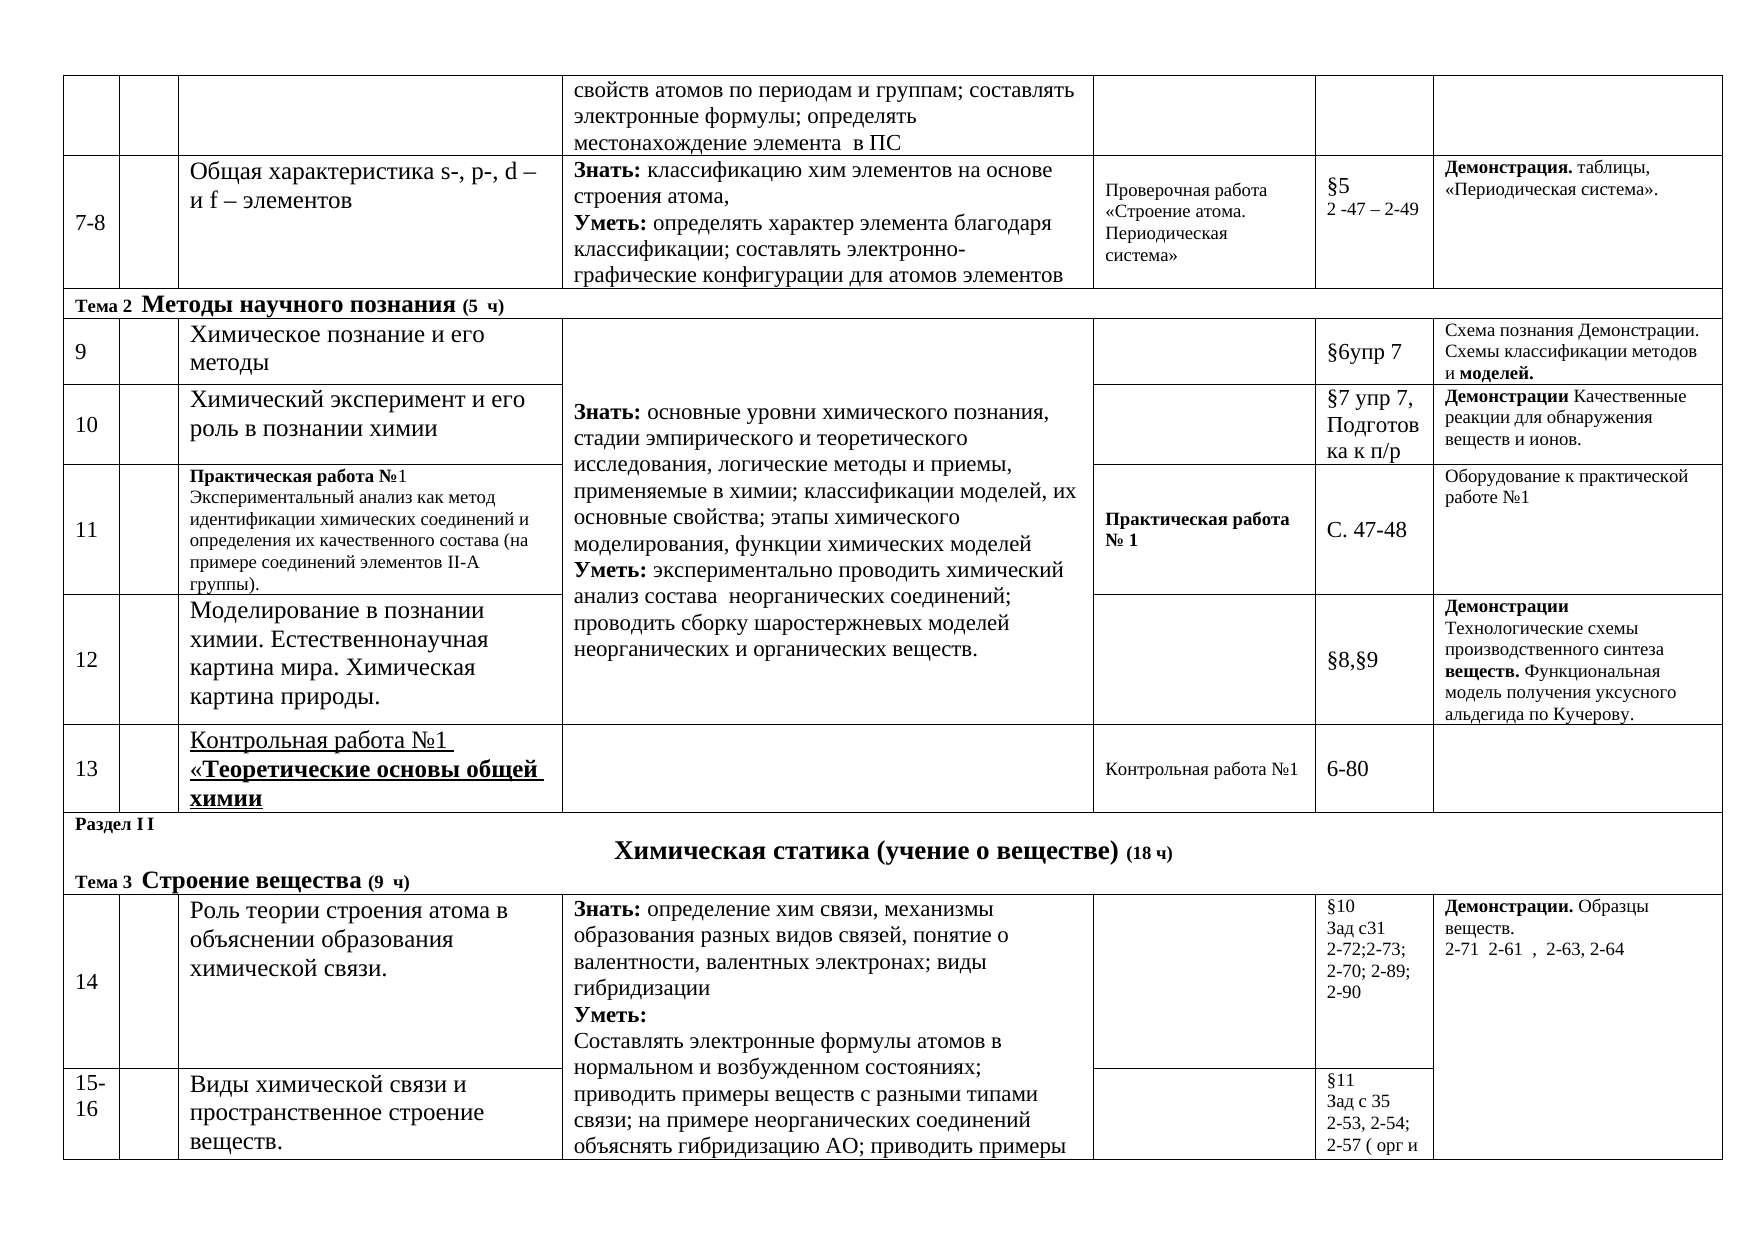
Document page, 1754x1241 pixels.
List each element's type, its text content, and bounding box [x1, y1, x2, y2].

table_cell Химический эксперимент и его роль в познании химии [179, 385, 562, 463]
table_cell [1316, 1069, 1433, 1159]
table_cell 15-16 [64, 1069, 119, 1159]
table_cell [120, 76, 178, 155]
table_cell §6упр 7 [1316, 319, 1433, 383]
table_cell Раздел II Химическая статика (учение о веществе) (18 ч) Тема 3 Строение вещества (9 ч) [64, 813, 1722, 894]
table_cell [1094, 385, 1315, 463]
table_cell [120, 725, 178, 812]
table_cell Демонстрации Качественные реакции для обнаружения веществ и ионов. [1434, 385, 1722, 463]
table_cell [120, 1069, 178, 1159]
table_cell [179, 76, 562, 155]
table_cell 11 [64, 465, 119, 594]
table_cell [120, 895, 178, 1068]
table_cell [120, 385, 178, 463]
table_cell С. 47-48 [1316, 465, 1433, 594]
table_cell [1094, 895, 1315, 1068]
table_cell [1094, 595, 1315, 724]
table_cell [120, 595, 178, 724]
table_cell Контрольная работа №1 [1094, 725, 1315, 812]
table_cell [563, 725, 1093, 812]
table_cell 10 [64, 385, 119, 463]
table_cell Демонстрации Технологические схемы производственного синтеза веществ. Функциональная модель получения уксусного альдегида по Кучерову. [1434, 595, 1722, 724]
table_cell §8,§9 [1316, 595, 1433, 724]
table_cell Проверочная работа «Строение атома. Периодическая система» [1094, 156, 1315, 288]
table_cell Знать: определение хим связи, механизмы образования разных видов связей, понятие о валентности, валентных электронах; виды гибридизации Уметь: Составлять электронные формулы атомов в нормальном и возбужденном состояниях; приводить примеры веществ с разными типами связи; на примере неорганических соединений объяснять гибридизацию АО; приводить примеры веществ с различными способами перекрывания АО [563, 895, 1093, 1159]
table_cell [120, 465, 178, 594]
table_cell Моделирование в познании химии. Естественнонаучная картина мира. Химическая картина природы. [179, 595, 562, 724]
table_cell Роль теории строения атома в объяснении образования химической связи. [179, 895, 562, 1068]
table_cell 6 [64, 76, 119, 155]
table_cell Демонстрации. Образцы веществ. 2-71 2-61 , 2-63, 2-64 [1434, 895, 1722, 1159]
table_cell 13 [64, 725, 119, 812]
table_cell Демонстрация. таблицы, «Периодическая система». [1434, 156, 1722, 288]
table_cell 12 [64, 595, 119, 724]
table_cell Практическая работа №1 Экспериментальный анализ как метод идентификации химических соединений и определения их качественного состава (на примере соединений элементов II-A группы). [179, 465, 562, 594]
table_cell [1094, 76, 1315, 155]
table_cell [120, 156, 178, 288]
table_cell 7-8 [64, 156, 119, 288]
table_cell Химическое познание и его методы [179, 319, 562, 383]
table_cell [1094, 1069, 1315, 1159]
table_cell 14 [64, 895, 119, 1068]
table_cell Знать: основные уровни химического познания, стадии эмпирического и теоретического исследования, логические методы и приемы, применяемые в химии; классификации моделей, их основные свойства; этапы химического моделирования, функции химических моделей Уметь: экспериментально проводить химический анализ состава неорганических соединений; проводить сборку шаростержневых моделей неорганических и органических веществ. [563, 319, 1093, 724]
table_cell Знать: классификацию хим элементов на основе строения атома, Уметь: определять характер элемента благодаря классификации; составлять электронно-графические конфигурации для атомов элементов [563, 156, 1093, 288]
table_cell Практическая работа № 1 [1094, 465, 1315, 594]
table_cell [1434, 725, 1722, 812]
table_cell §5 2 -47 – 2-49 [1316, 156, 1433, 288]
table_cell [1316, 76, 1433, 155]
table_cell [120, 319, 178, 383]
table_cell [1434, 76, 1722, 155]
table_cell Контрольная работа №1 «Теоретические основы общей химии [179, 725, 562, 812]
table_cell 6-80 [1316, 725, 1433, 812]
table_cell §10 Зад с31 2-72;2-73; 2-70; 2-89; 2-90 [1316, 895, 1433, 1068]
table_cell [179, 1069, 562, 1159]
table_cell Оборудование к практической работе №1 [1434, 465, 1722, 594]
table_cell Тема 2 Методы научного познания (5 ч) [64, 289, 1722, 318]
table_cell [1094, 319, 1315, 383]
table_cell §7 упр 7, Подготовка к п/р [1316, 385, 1433, 463]
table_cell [563, 76, 1093, 155]
table_cell Общая характеристика s-, p-, d – и f – элементов [179, 156, 562, 288]
table_cell Схема познания Демонстрации. Схемы классификации методов и моделей. [1434, 319, 1722, 383]
table_cell 9 [64, 319, 119, 383]
